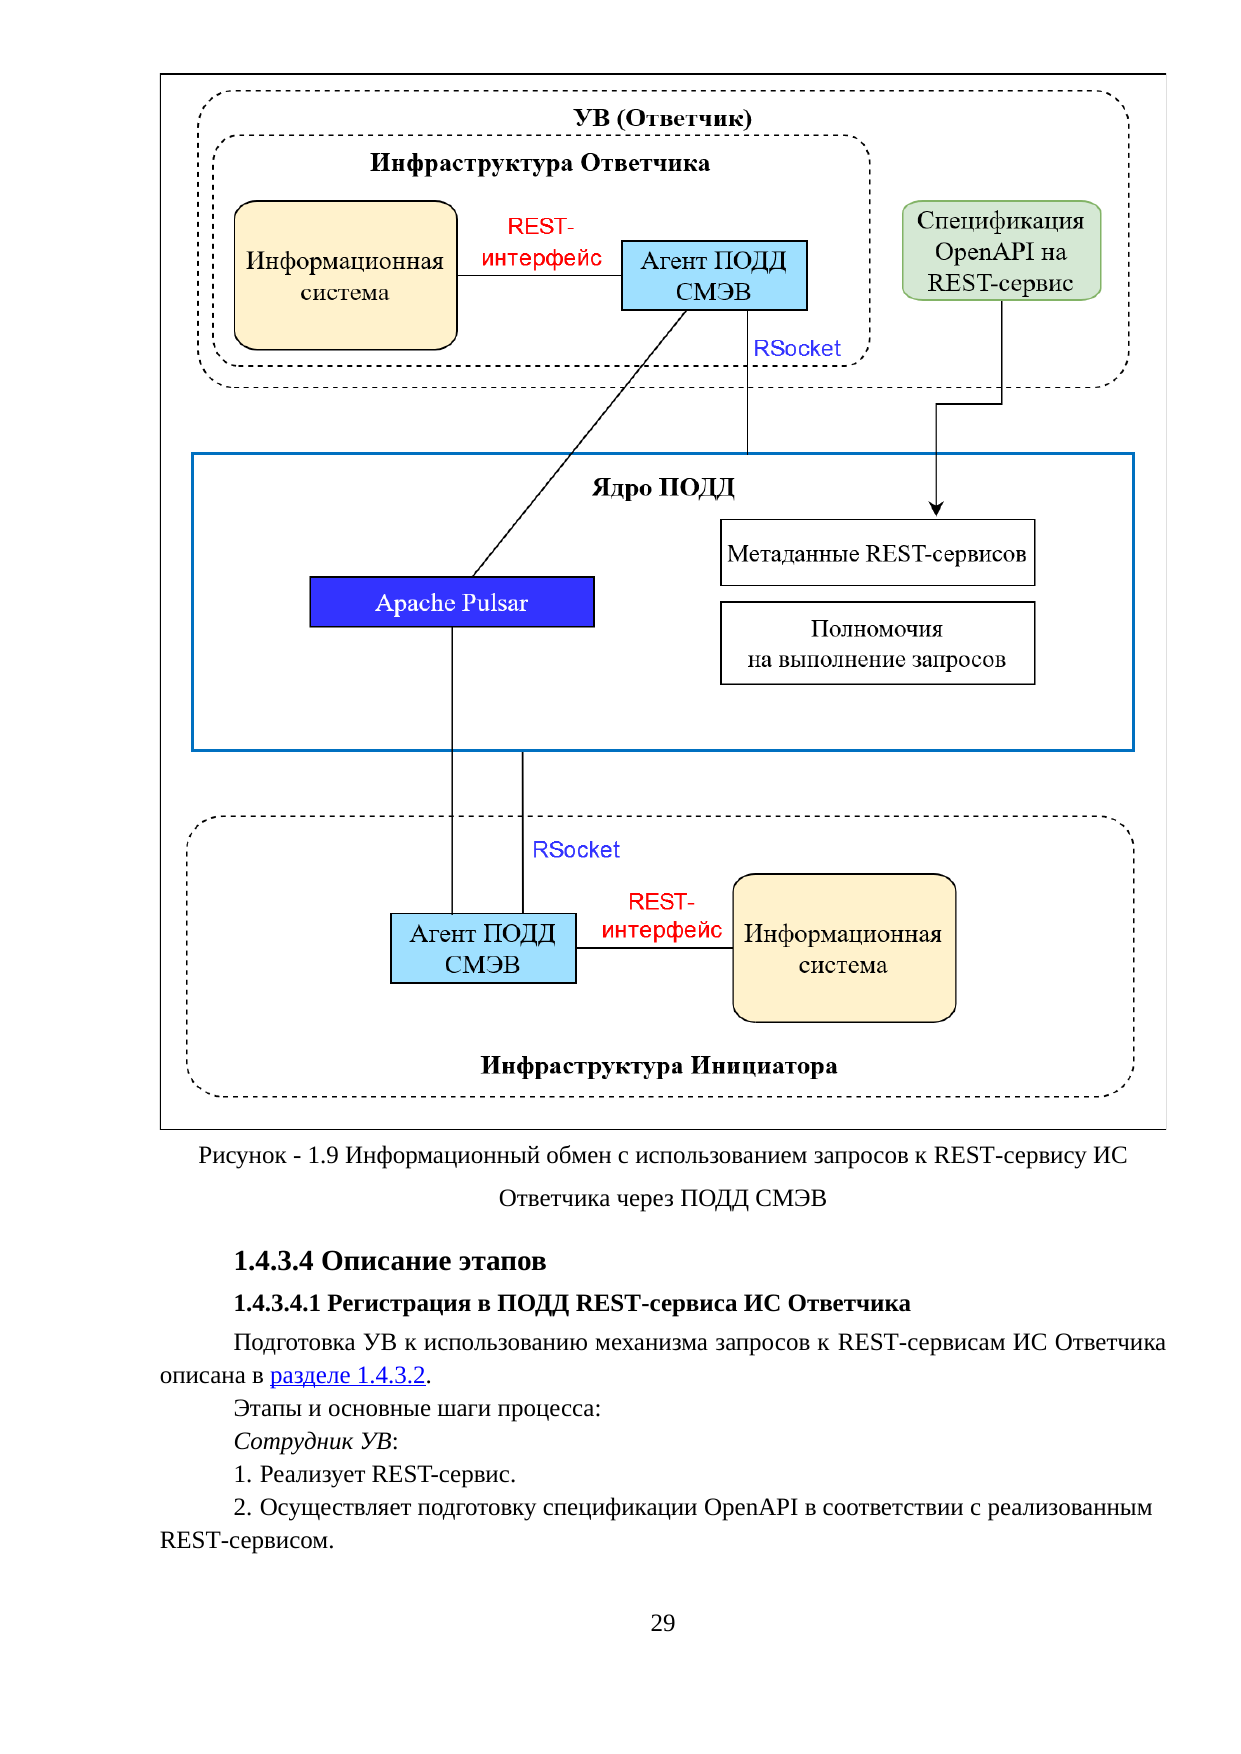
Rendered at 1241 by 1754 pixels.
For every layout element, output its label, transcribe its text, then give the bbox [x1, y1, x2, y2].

list Осуществляет подготовку спецификации OpenAPI в соответствии с реализованным REST-сервисом. [159, 1492, 1166, 1554]
subtitle 1.4.3.4 Описание этапов [159, 1243, 1166, 1276]
text Этапы и основные шаги процесса: [159, 1393, 1166, 1422]
list Реализует REST-сервис. [159, 1459, 1166, 1488]
text Сотрудник УВ: [159, 1426, 1166, 1455]
text Подготовка УВ к использованию механизма запросов к REST-сервисам ИС Ответчика описана в разделе 1.4.3.2. [159, 1327, 1166, 1389]
text Рисунок - 1.9 Информационный обмен с использованием запросов к REST-сервису ИС Ответчика через ПОДД СМЭВ [159, 1140, 1166, 1212]
subtitle 1.4.3.4.1 Регистрация в ПОДД REST-сервиса ИС Ответчика [159, 1288, 1166, 1316]
picture [159, 73, 1167, 1130]
